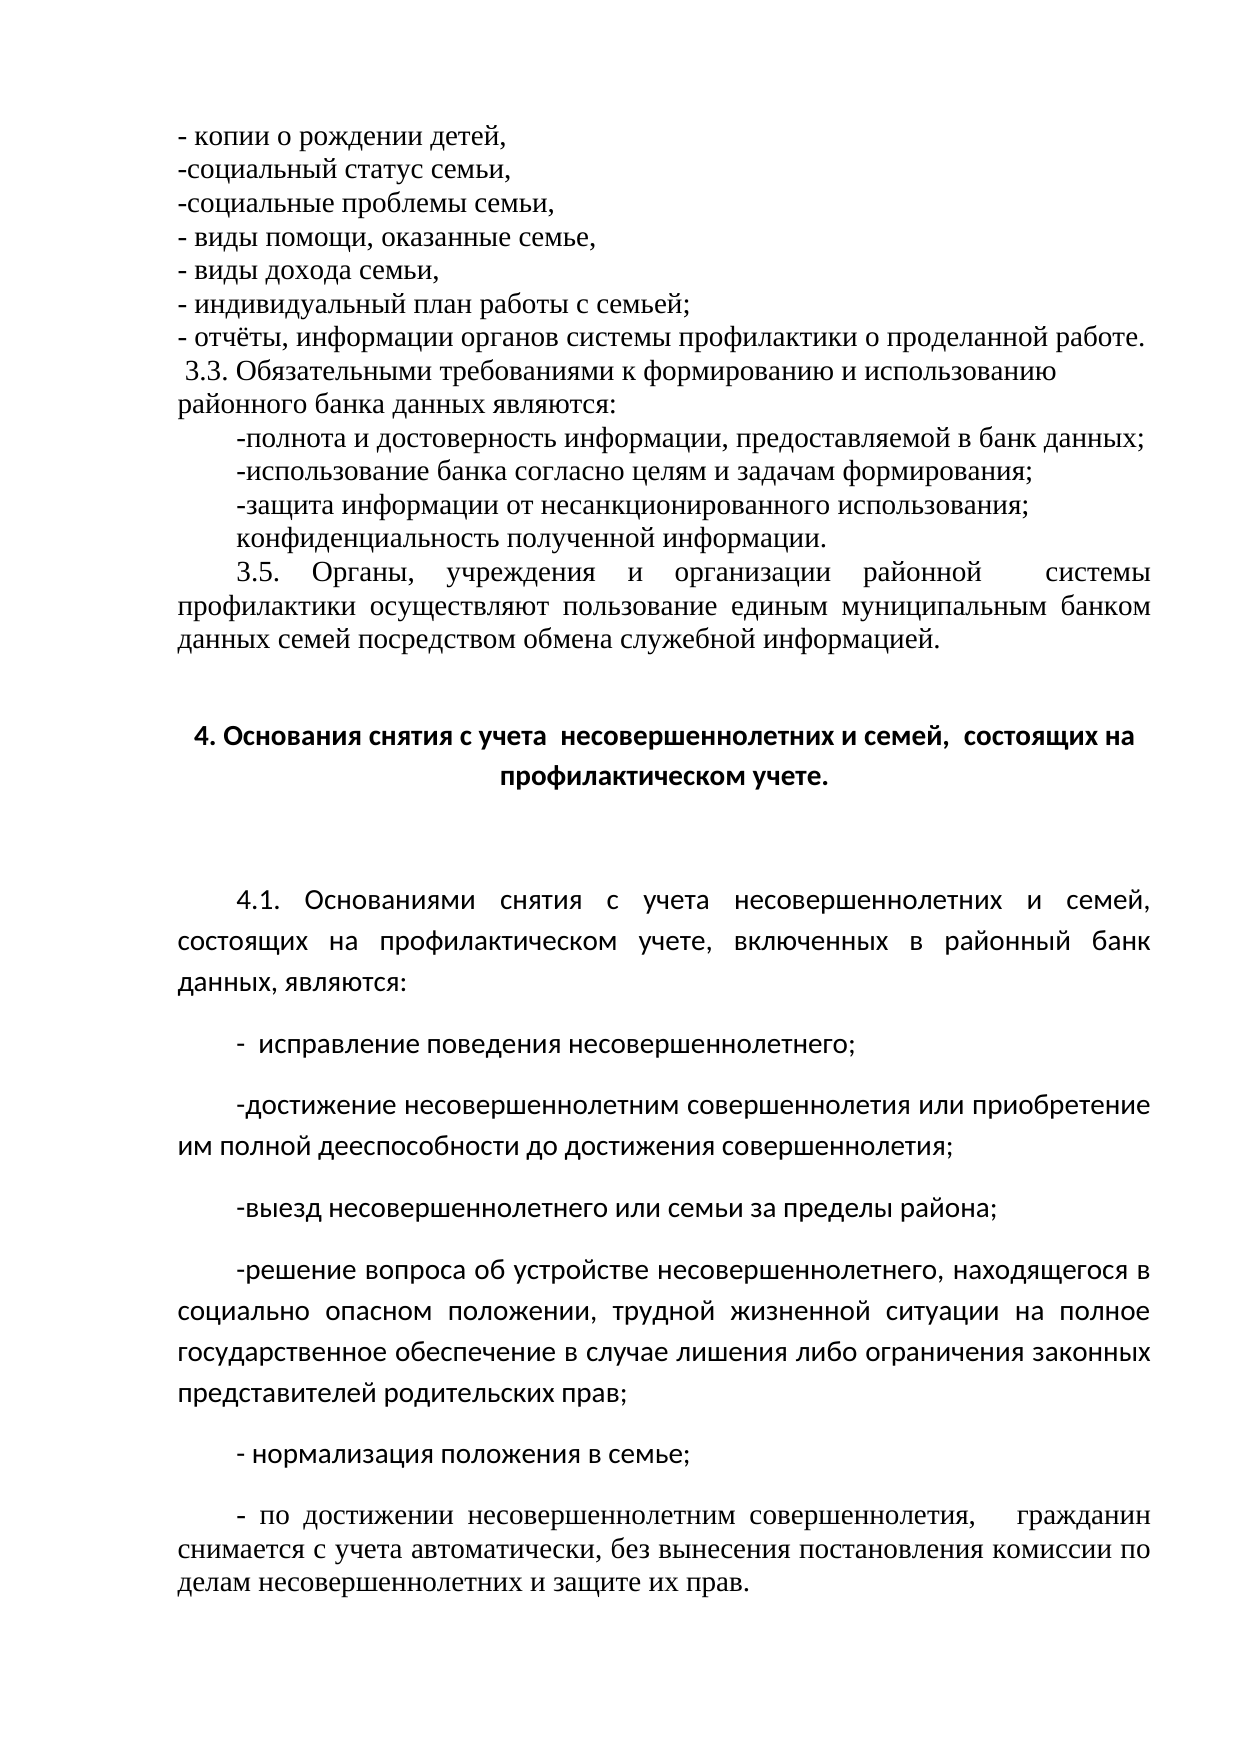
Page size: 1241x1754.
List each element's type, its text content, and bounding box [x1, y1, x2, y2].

text -полнота и достоверность информации, предоставляемой в банк данных; [177, 420, 1152, 453]
text -выезд несовершеннолетнего или семьи за пределы района; [177, 1189, 1152, 1225]
text 4. Основания снятия с учета несовершеннолетних и семей, состоящих на профилактическом учете. [177, 717, 1152, 793]
text 3.5. Органы, учреждения и организации районной системы профилактики осуществляют пользование единым муниципальным банком данных семей посредством обмена служебной информацией. [177, 554, 1152, 655]
text -решение вопроса об устройстве несовершеннолетнего, находящегося в социально опасном положении, трудной жизненной ситуации на полное государственное обеспечение в случае лишения либо ограничения законных представителей родительских прав; [177, 1251, 1152, 1409]
text -социальные проблемы семьи, [177, 185, 1152, 219]
text - отчёты, информации органов системы профилактики о проделанной работе. [177, 319, 1152, 353]
text 4.1. Основаниями снятия с учета несовершеннолетних и семей, состоящих на профилактическом учете, включенных в районный банк данных, являются: [177, 881, 1152, 998]
text - виды дохода семьи, [177, 252, 1152, 286]
text -достижение несовершеннолетним совершеннолетия или приобретение им полной дееспособности до достижения совершеннолетия; [177, 1086, 1152, 1163]
text -социальный статус семьи, [177, 152, 1152, 185]
text -защита информации от несанкционированного использования; [177, 487, 1152, 521]
text конфиденциальность полученной информации. [177, 521, 1152, 554]
text - по достижении несовершеннолетним совершеннолетия, гражданин снимается с учета автоматически, без вынесения постановления комиссии по делам несовершеннолетних и защите их прав. [177, 1497, 1152, 1598]
text - исправление поведения несовершеннолетнего; [177, 1025, 1152, 1060]
text -использование банка согласно целям и задачам формирования; [177, 453, 1152, 487]
text 3.3. Обязательными требованиями к формированию и использованию районного банка данных являются: [177, 353, 1152, 420]
text - виды помощи, оказанные семье, [177, 219, 1152, 252]
text - копии о рождении детей, [177, 118, 1152, 152]
text - нормализация положения в семье; [177, 1436, 1152, 1471]
text - индивидуальный план работы с семьей; [177, 286, 1152, 319]
